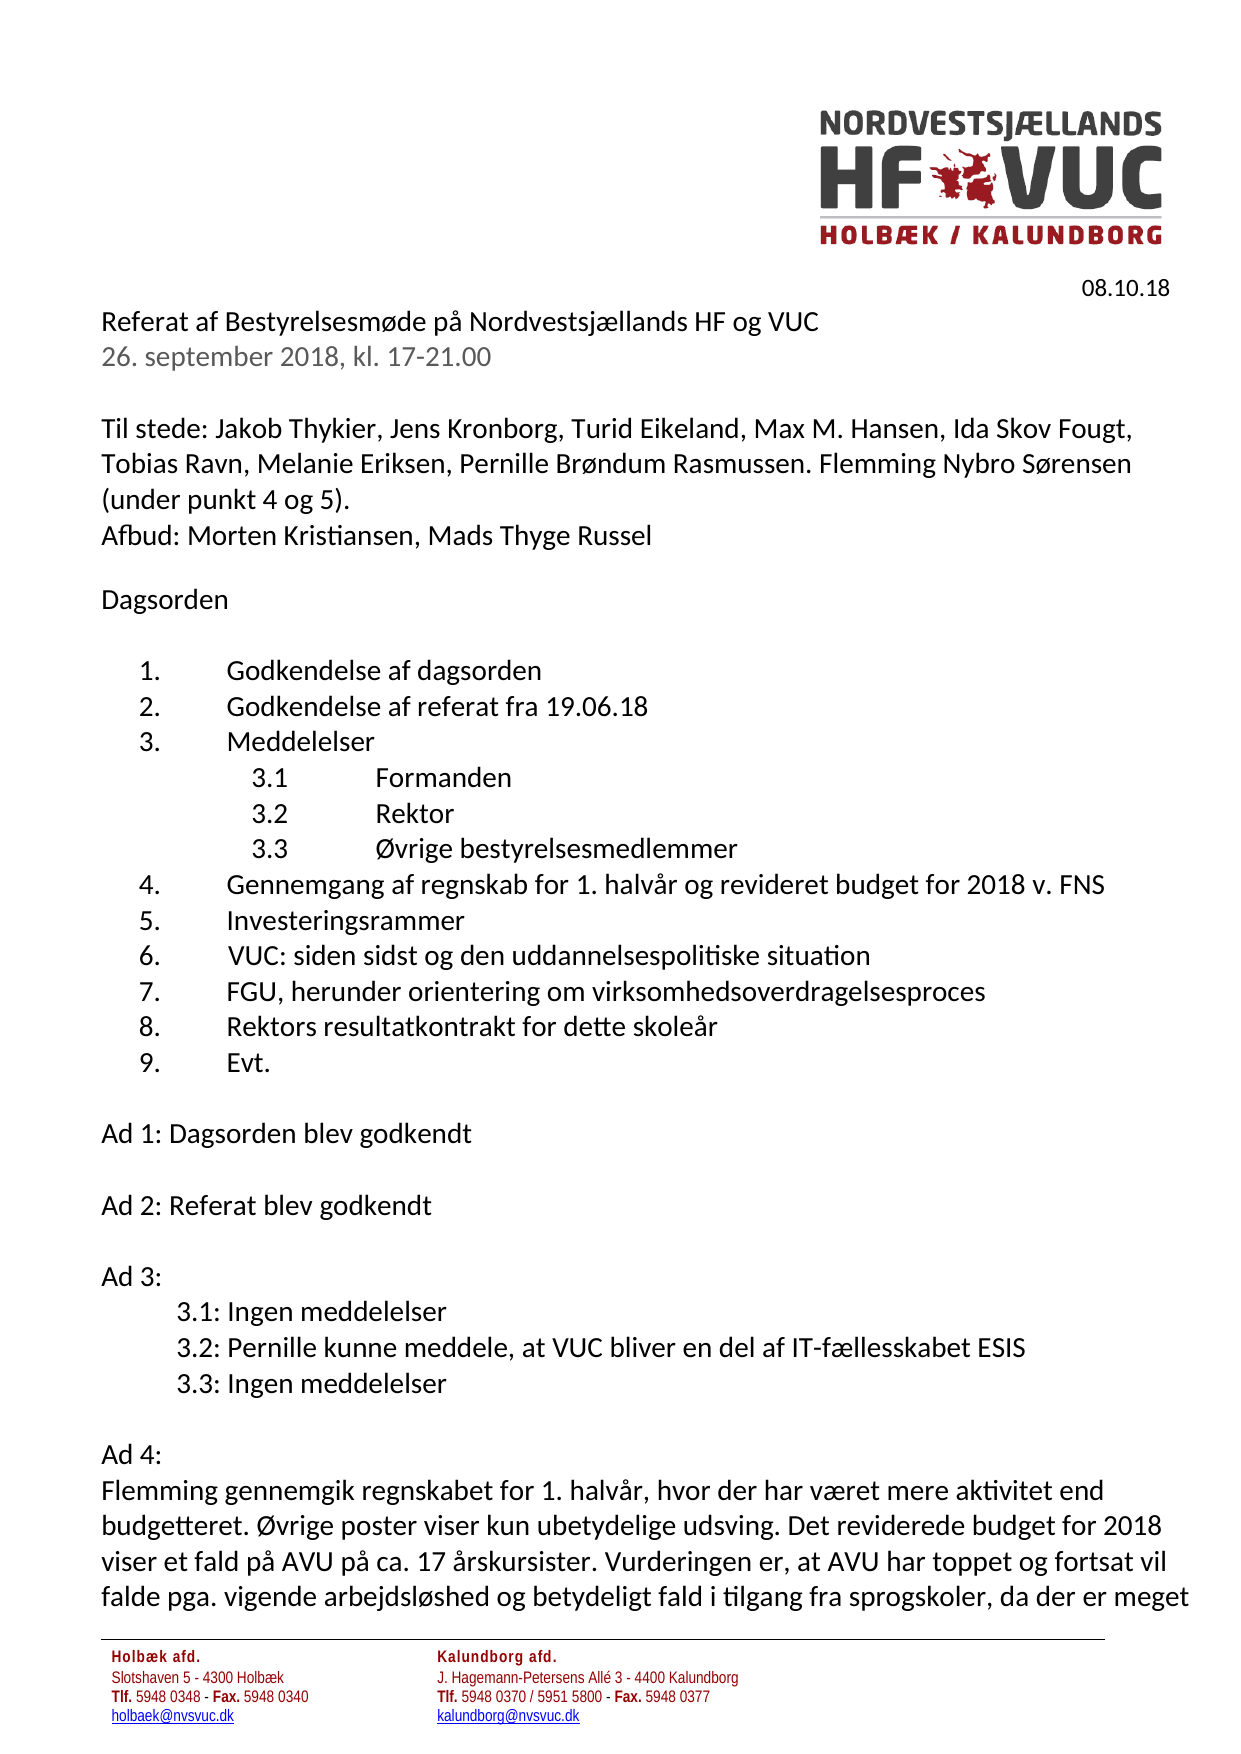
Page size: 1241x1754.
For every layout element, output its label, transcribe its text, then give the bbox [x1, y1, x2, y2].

text Ad 4: [101, 1436, 1193, 1472]
list 3. Meddelelser [138, 723, 1193, 759]
text 4. Gennemgang af regnskab for 1. halvår og revideret budget for 2018 v. FNS [138, 866, 1193, 902]
text Ad 3: [101, 1258, 1193, 1293]
text 7. FGU, herunder orientering om virksomhedsoverdragelsesproces [138, 973, 1193, 1008]
text 6. VUC: siden sidst og den uddannelsespolitiske situation [138, 937, 1193, 973]
text 3.1: Ingen meddelelser [101, 1293, 1193, 1329]
list 1. Godkendelse af dagsorden [138, 652, 1193, 688]
text 5. Investeringsrammer [138, 902, 1193, 937]
text 8. Rektors resultatkontrakt for dette skoleår [138, 1008, 1193, 1044]
picture [795, 73, 1194, 273]
text Dagsorden [101, 581, 1193, 617]
text Afbud: Morten Kristiansen, Mads Thyge Russel [101, 517, 1193, 552]
text 3.3: Ingen meddelelser [101, 1365, 1193, 1400]
list 2. Godkendelse af referat fra 19.06.18 [138, 688, 1193, 723]
text Til stede: Jakob Thykier, Jens Kronborg, Turid Eikeland, Max M. Hansen, Ida Skov Fougt, Tobias Ravn, Melanie Eriksen, Pernille Brøndum Rasmussen. Flemming Nybro Sørensen (under punkt 4 og 5). [101, 410, 1193, 517]
text 26. september 2018, kl. 17-21.00 [101, 338, 1193, 374]
text Ad 2: Referat blev godkendt [101, 1187, 1193, 1222]
list 3.3 Øvrige bestyrelsesmedlemmer [251, 830, 1193, 866]
text 3.2: Pernille kunne meddele, at VUC bliver en del af IT-fællesskabet ESIS [101, 1329, 1193, 1365]
text Referat af Bestyrelsesmøde på Nordvestsjællands HF og VUC [101, 303, 1193, 338]
list 3.1 Formanden [251, 759, 1193, 795]
text 08.10.18 [101, 272, 1193, 303]
text Ad 1: Dagsorden blev godkendt [101, 1115, 1193, 1151]
text 9. Evt. [138, 1044, 1193, 1080]
list 3.2 Rektor [251, 795, 1193, 830]
